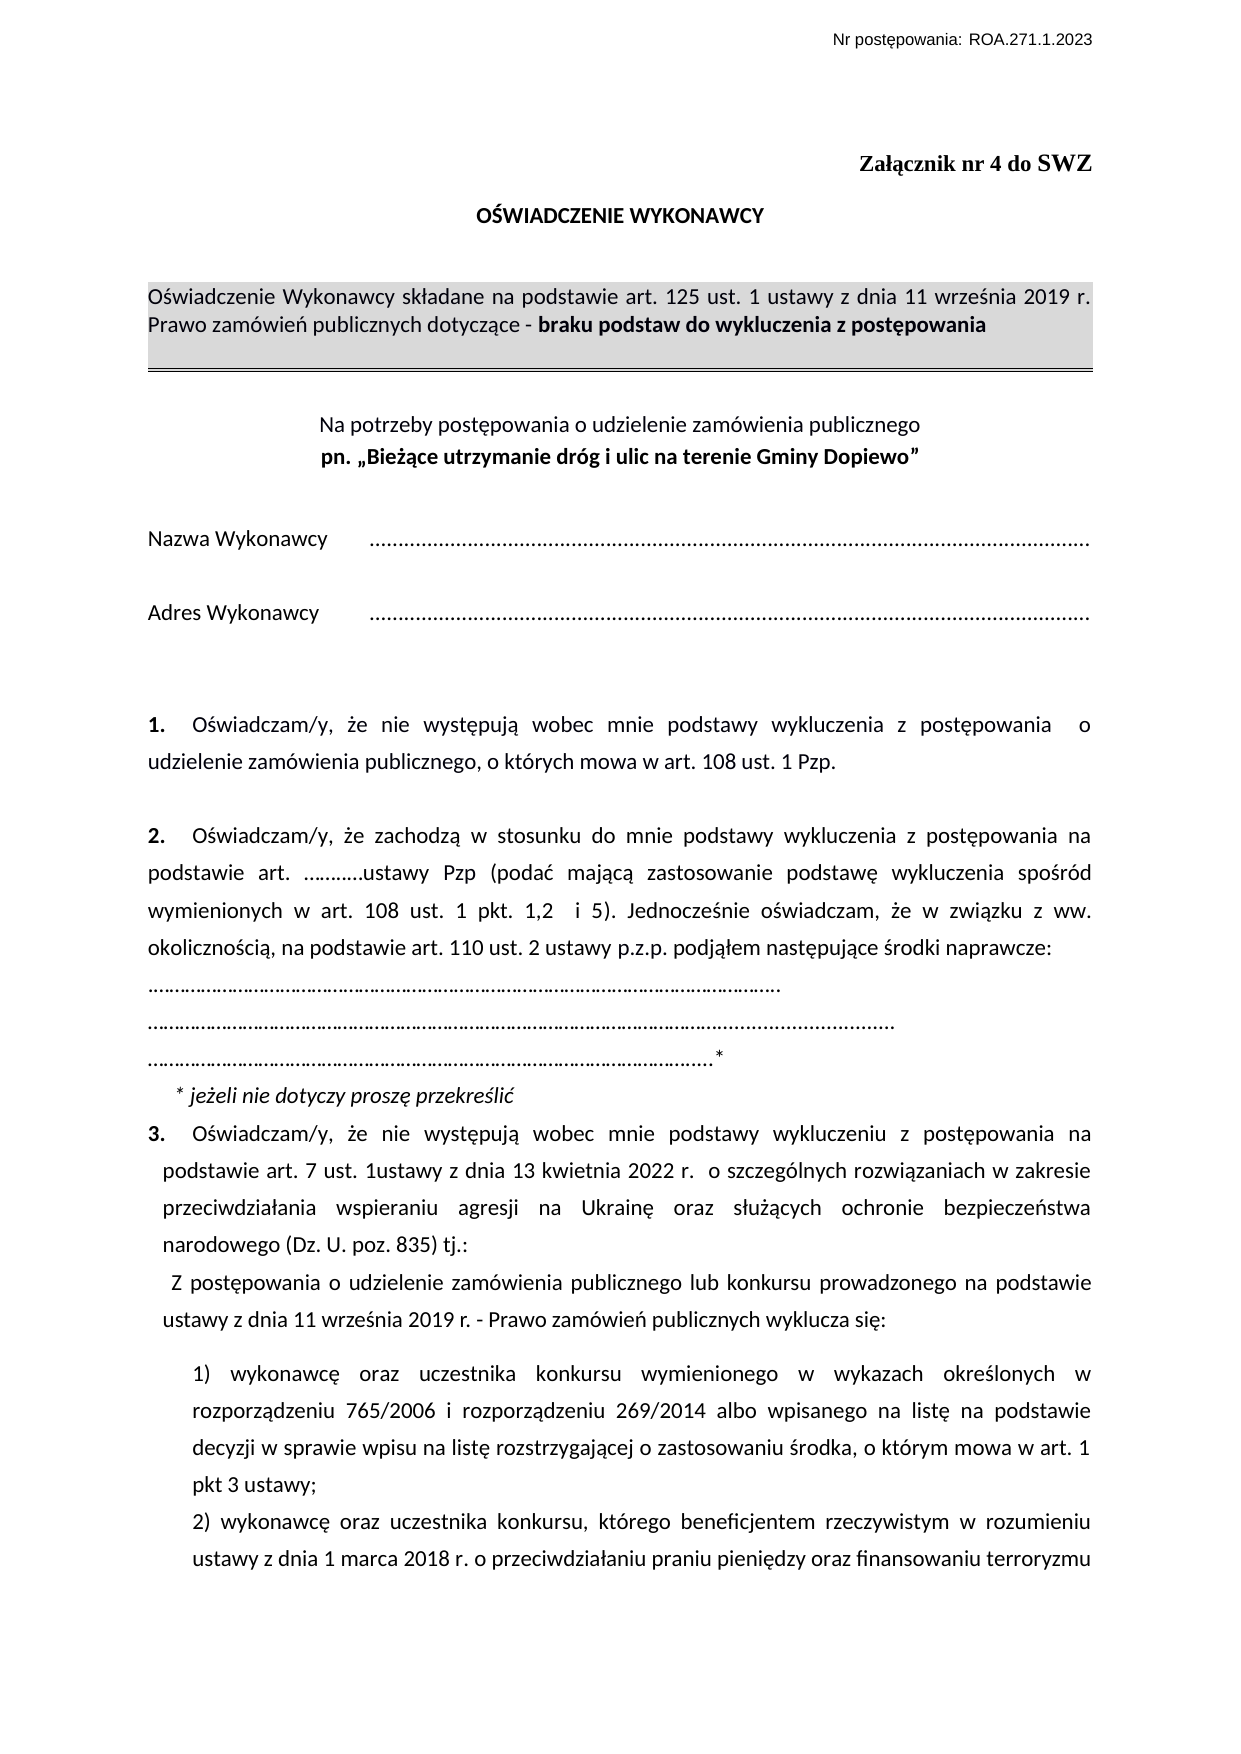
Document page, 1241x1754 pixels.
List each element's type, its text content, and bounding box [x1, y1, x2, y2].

list Oświadczam/y, że nie występują wobec mnie podstawy wykluczenia z postępowania o udzielenie zamówienia publicznego, o których mowa w art. 108 ust. 1 Pzp. [148, 710, 1093, 775]
text Z postępowania o udzielenie zamówienia publicznego lub konkursu prowadzonego na podstawie ustawy z dnia 11 września 2019 r. - Prawo zamówień publicznych wyklucza się: [148, 1268, 1093, 1333]
text Na potrzeby postępowania o udzielenie zamówienia publicznego [148, 410, 1093, 438]
list Oświadczam/y, że nie występują wobec mnie podstawy wykluczeniu z postępowania na podstawie art. 7 ust. 1ustawy z dnia 13 kwietnia 2022 r. o szczególnych rozwiązaniach w zakresie przeciwdziałania wspieraniu agresji na Ukrainę oraz służących ochronie bezpieczeństwa narodowego (Dz. U. poz. 835) tj.: [148, 1119, 1093, 1258]
text Załącznik nr 4 do SWZ [148, 148, 1093, 176]
list 1) wykonawcę oraz uczestnika konkursu wymienionego w wykazach określonych w rozporządzeniu 765/2006 i rozporządzeniu 269/2014 albo wpisanego na listę na podstawie decyzji w sprawie wpisu na listę rozstrzygającej o zastosowaniu środka, o którym mowa w art. 1 pkt 3 ustawy; [192, 1359, 1093, 1498]
text Nazwa Wykonawcy ............................................................................................................................. [148, 524, 1093, 552]
text .………………………………………………………………………………………………………..………………………………………………………………………………………………...............................………………………………………………………………………………………….....* [148, 970, 1093, 1072]
text * jeżeli nie dotyczy proszę przekreślić [148, 1082, 1093, 1110]
text pn. „Bieżące utrzymanie dróg i ulic na terenie Gminy Dopiewo” [148, 442, 1093, 470]
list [192, 1507, 1093, 1573]
text Adres Wykonawcy ............................................................................................................................. [148, 598, 1093, 663]
text Oświadczenie Wykonawcy składane na podstawie art. 125 ust. 1 ustawy z dnia 11 września 2019 r. Prawo zamówień publicznych dotyczące - braku podstaw do wykluczenia z postępowania [148, 282, 1093, 338]
list Oświadczam/y, że zachodzą w stosunku do mnie podstawy wykluczenia z postępowania na podstawie art. ……..…ustawy Pzp (podać mającą zastosowanie podstawę wykluczenia spośród wymienionych w art. 108 ust. 1 pkt. 1,2 i 5). Jednocześnie oświadczam, że w związku z ww. okolicznością, na podstawie art. 110 ust. 2 ustawy p.z.p. podjąłem następujące środki naprawcze: [148, 821, 1093, 961]
text OŚWIADCZENIE WYKONAWCY [148, 201, 1093, 229]
